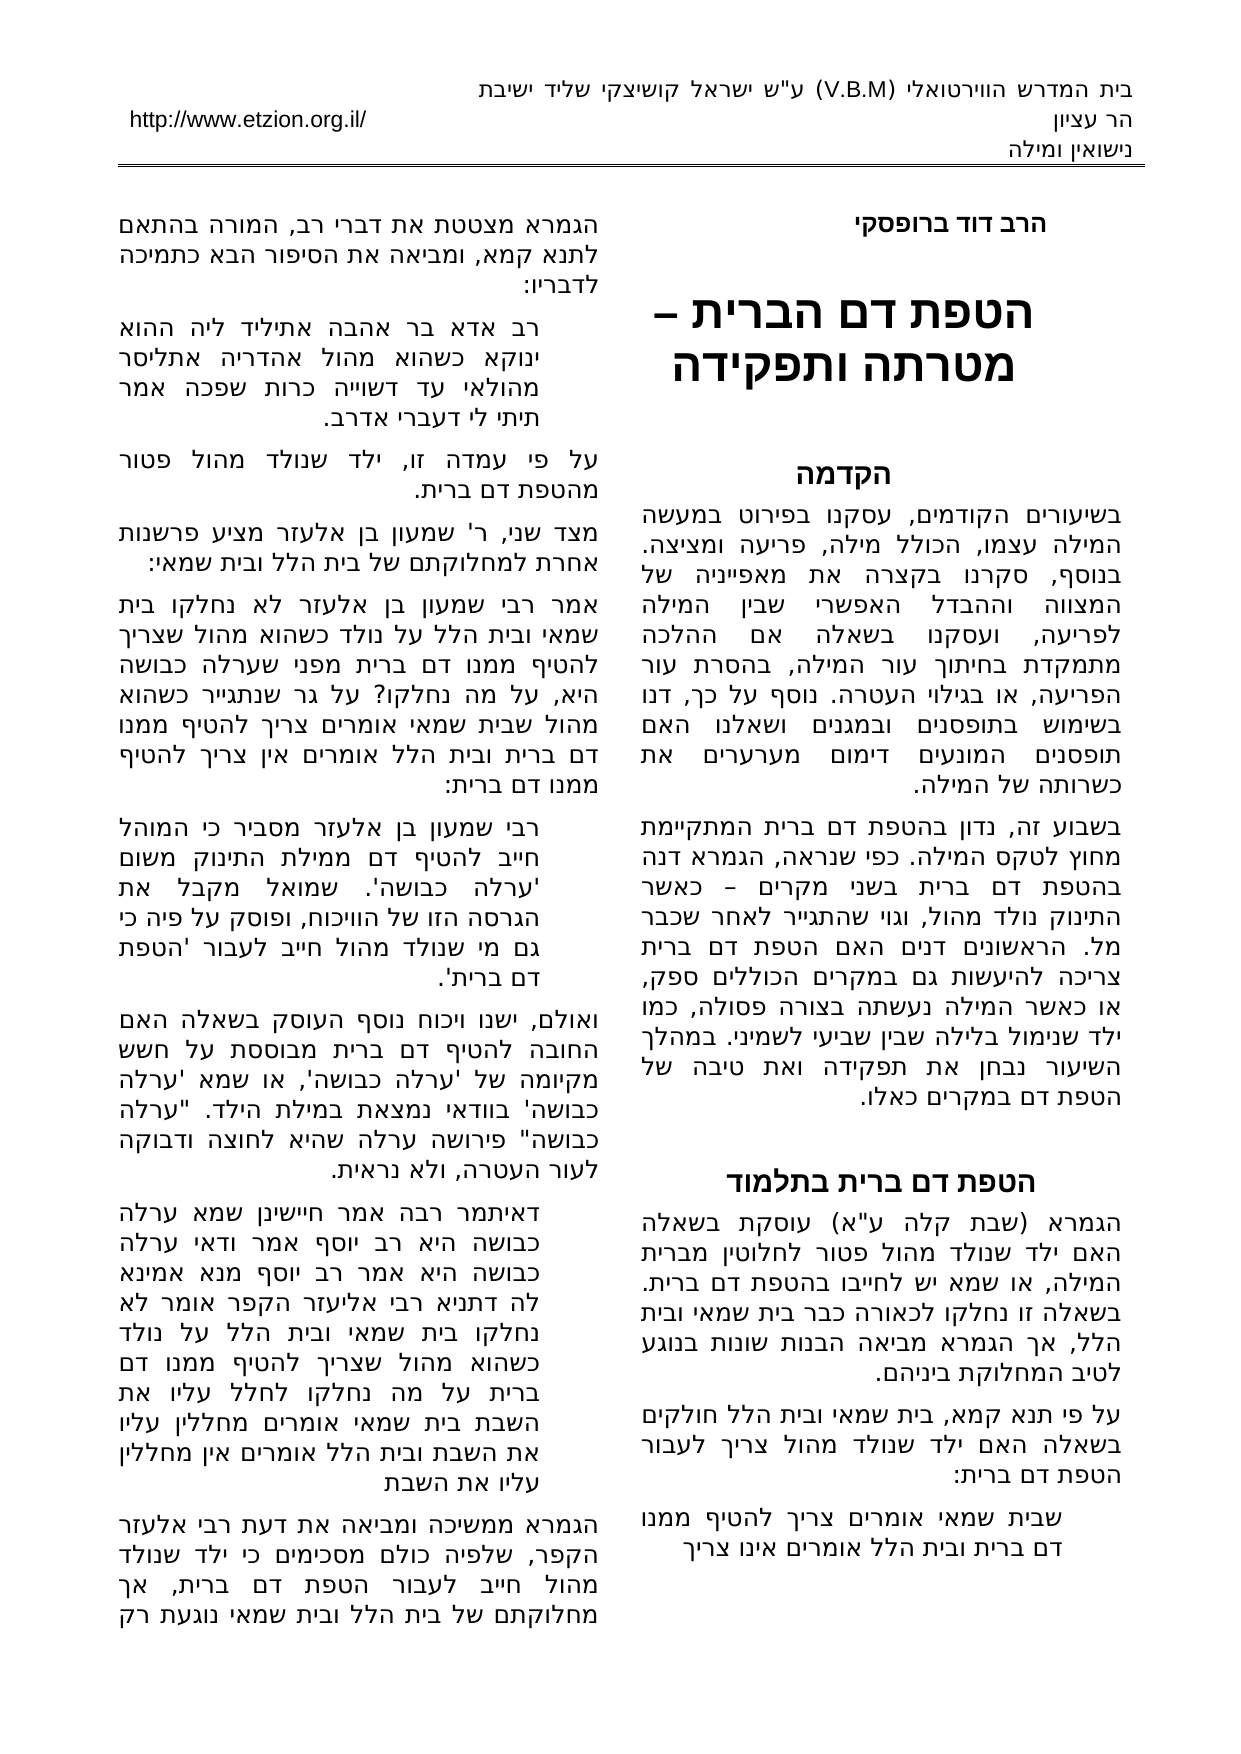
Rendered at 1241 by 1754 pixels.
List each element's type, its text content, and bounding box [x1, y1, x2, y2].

text הרב דוד ברופסקי [641, 209, 1047, 238]
text ואולם, ישנו ויכוח נוסף העוסק בשאלה האם החובה להטיף דם ברית מבוססת על חשש מקיומה של 'ערלה כבושה', או שמא 'ערלה כבושה' בוודאי נמצאת במילת הילד. "ערלה כבושה" פירושה ערלה שהיא לחוצה ודבוקה לעור העטרה, ולא נראית. [118, 1004, 599, 1184]
text דאיתמר רבה אמר חיישינן שמא ערלה כבושה היא רב יוסף אמר ודאי ערלה כבושה היא אמר רב יוסף מנא אמינא לה דתניא רבי אליעזר הקפר אומר לא נחלקו בית שמאי ובית הלל על נולד כשהוא מהול שצריך להטיף ממנו דם ברית על מה נחלקו לחלל עליו את השבת בית שמאי אומרים מחללין עליו את השבת ובית הלל אומרים אין מחללין עליו את השבת [118, 1197, 540, 1497]
subtitle הטפת דם הברית – מטרתה ותפקידה [641, 286, 1047, 391]
text על פי עמדה זו, ילד שנולד מהול פטור מהטפת דם ברית. [118, 444, 599, 504]
subtitle הטפת דם ברית בתלמוד [641, 1166, 1122, 1199]
subtitle הקדמה [641, 457, 1047, 491]
text מצד שני, ר' שמעון בן אלעזר מציע פרשנות אחרת למחלוקתם של בית הלל ובית שמאי: [118, 517, 599, 577]
text הגמרא (שבת קלה ע"א) עוסקת בשאלה האם ילד שנולד מהול פטור לחלוטין מברית המילה, או שמא יש לחייבו בהטפת דם ברית. בשאלה זו נחלקו לכאורה כבר בית שמאי ובית הלל, אך הגמרא מביאה הבנות שונות בנוגע לטיב המחלוקת ביניהם. [641, 1207, 1122, 1387]
text על פי תנא קמא, בית שמאי ובית הלל חולקים בשאלה האם ילד שנולד מהול צריך לעבור הטפת דם ברית: [641, 1400, 1122, 1490]
text רב אדא בר אהבה אתיליד ליה ההוא ינוקא כשהוא מהול אהדריה אתליסר מהולאי עד דשוייה כרות שפכה אמר תיתי לי דעברי אדרב. [118, 312, 540, 432]
text אמר רבי שמעון בן אלעזר לא נחלקו בית שמאי ובית הלל על נולד כשהוא מהול שצריך להטיף ממנו דם ברית מפני שערלה כבושה היא, על מה נחלקו? על גר שנתגייר כשהוא מהול שבית שמאי אומרים צריך להטיף ממנו דם ברית ובית הלל אומרים אין צריך להטיף ממנו דם ברית: [118, 589, 599, 799]
text שבית שמאי אומרים צריך להטיף ממנו דם ברית ובית הלל אומרים אינו צריך [641, 1502, 1063, 1562]
text רבי שמעון בן אלעזר מסביר כי המוהל חייב להטיף דם ממילת התינוק משום 'ערלה כבושה'. שמואל מקבל את הגרסה הזו של הוויכוח, ופוסק על פיה כי גם מי שנולד מהול חייב לעבור 'הטפת דם ברית'. [118, 812, 540, 992]
text בשבוע זה, נדון בהטפת דם ברית המתקיימת מחוץ לטקס המילה. כפי שנראה, הגמרא דנה בהטפת דם ברית בשני מקרים – כאשר התינוק נולד מהול, וגוי שהתגייר לאחר שכבר מל. הראשונים דנים האם הטפת דם ברית צריכה להיעשות גם במקרים הכוללים ספק, או כאשר המילה נעשתה בצורה פסולה, כמו ילד שנימול בלילה שבין שביעי לשמיני. במהלך השיעור נבחן את תפקידה ואת טיבה של הטפת דם במקרים כאלו. [641, 812, 1122, 1112]
text הגמרא מצטטת את דברי רב, המורה בהתאם לתנא קמא, ומביאה את הסיפור הבא כתמיכה לדבריו: [118, 209, 599, 299]
text בשיעורים הקודמים, עסקנו בפירוט במעשה המילה עצמו, הכולל מילה, פריעה ומציצה. בנוסף, סקרנו בקצרה את מאפייניה של המצווה וההבדל האפשרי שבין המילה לפריעה, ועסקנו בשאלה אם ההלכה מתמקדת בחיתוך עור המילה, בהסרת עור הפריעה, או בגילוי העטרה. נוסף על כך, דנו בשימוש בתופסנים ובמגנים ושאלנו האם תופסנים המונעים דימום מערערים את כשרותה של המילה. [641, 499, 1122, 799]
